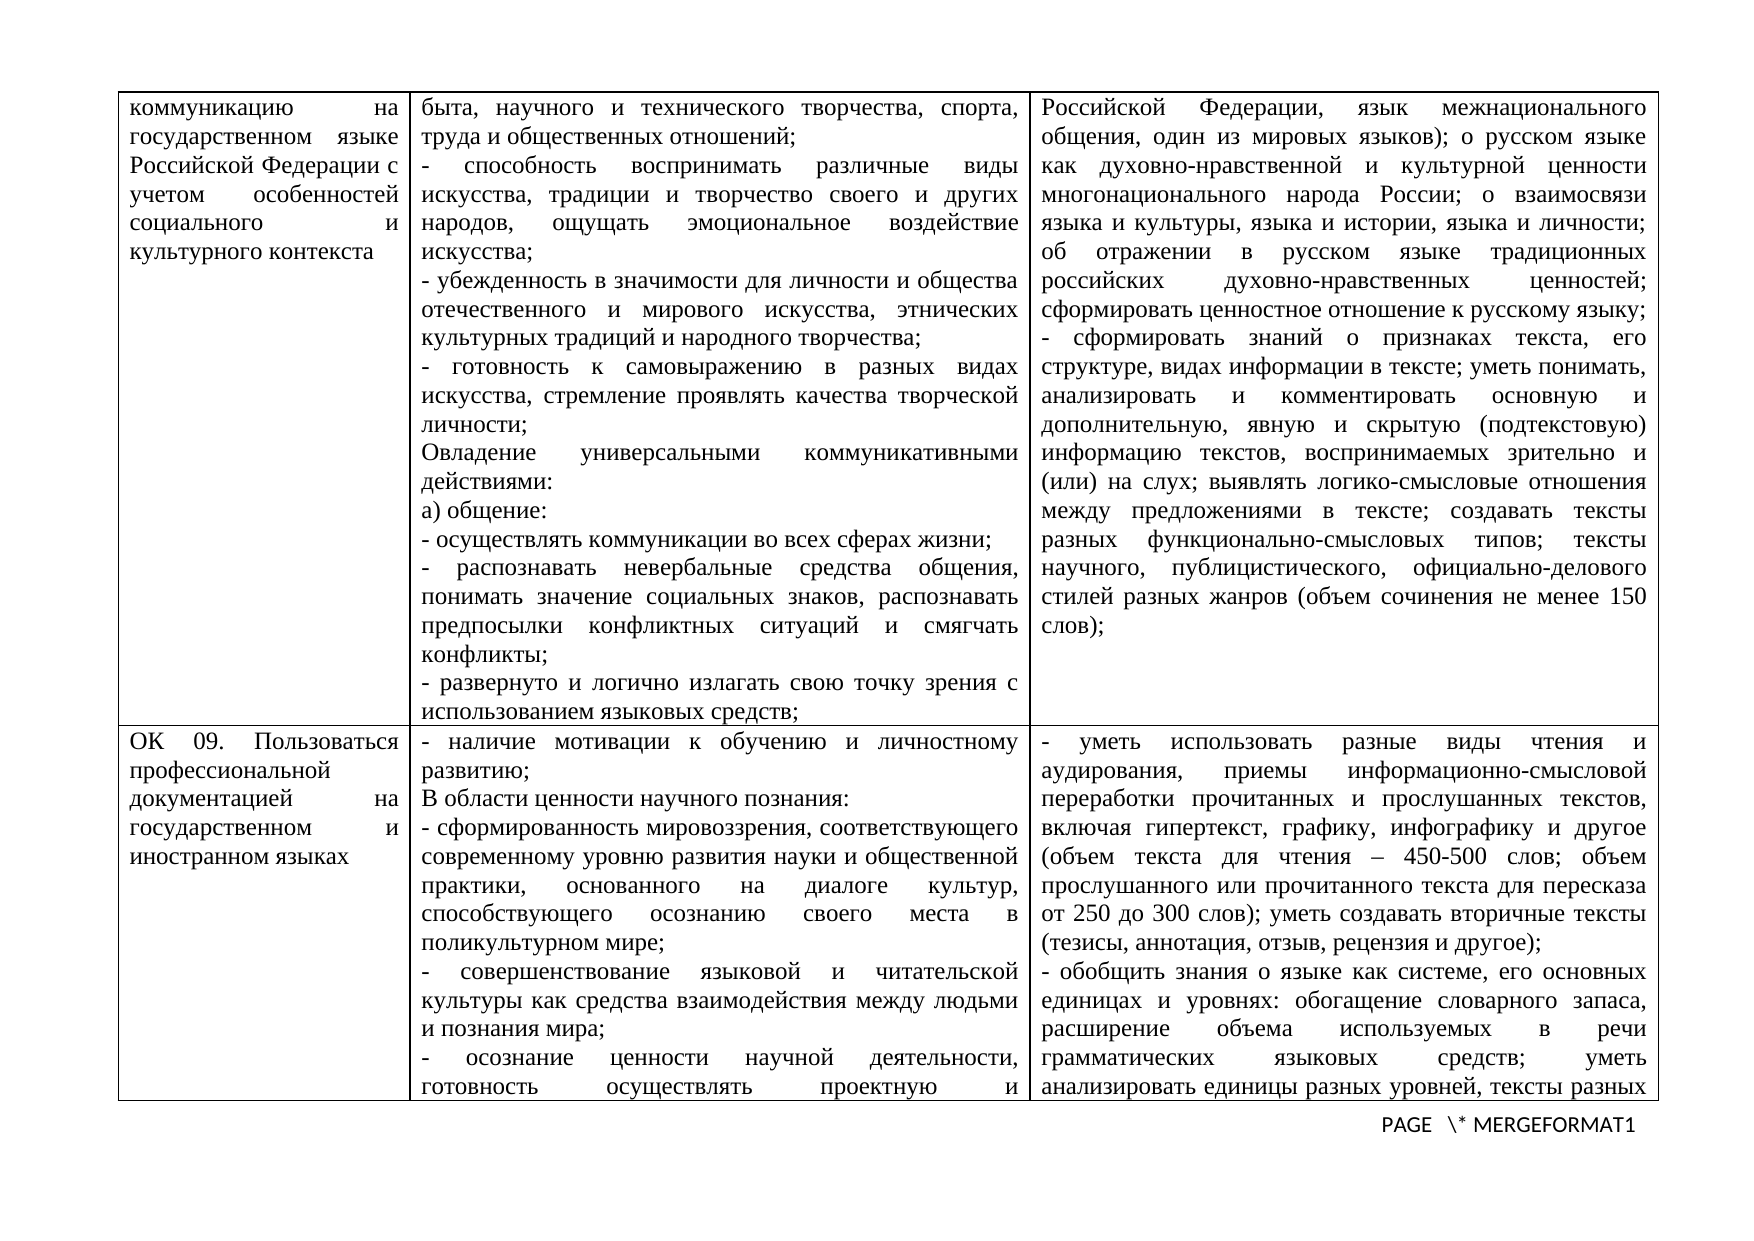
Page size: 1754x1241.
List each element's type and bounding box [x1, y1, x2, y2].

table_cell [411, 93, 1029, 725]
table_cell [1031, 93, 1658, 725]
table_cell [119, 93, 409, 725]
table_cell [1031, 726, 1658, 1100]
table_cell [119, 726, 409, 1100]
table_cell [411, 726, 1029, 1100]
